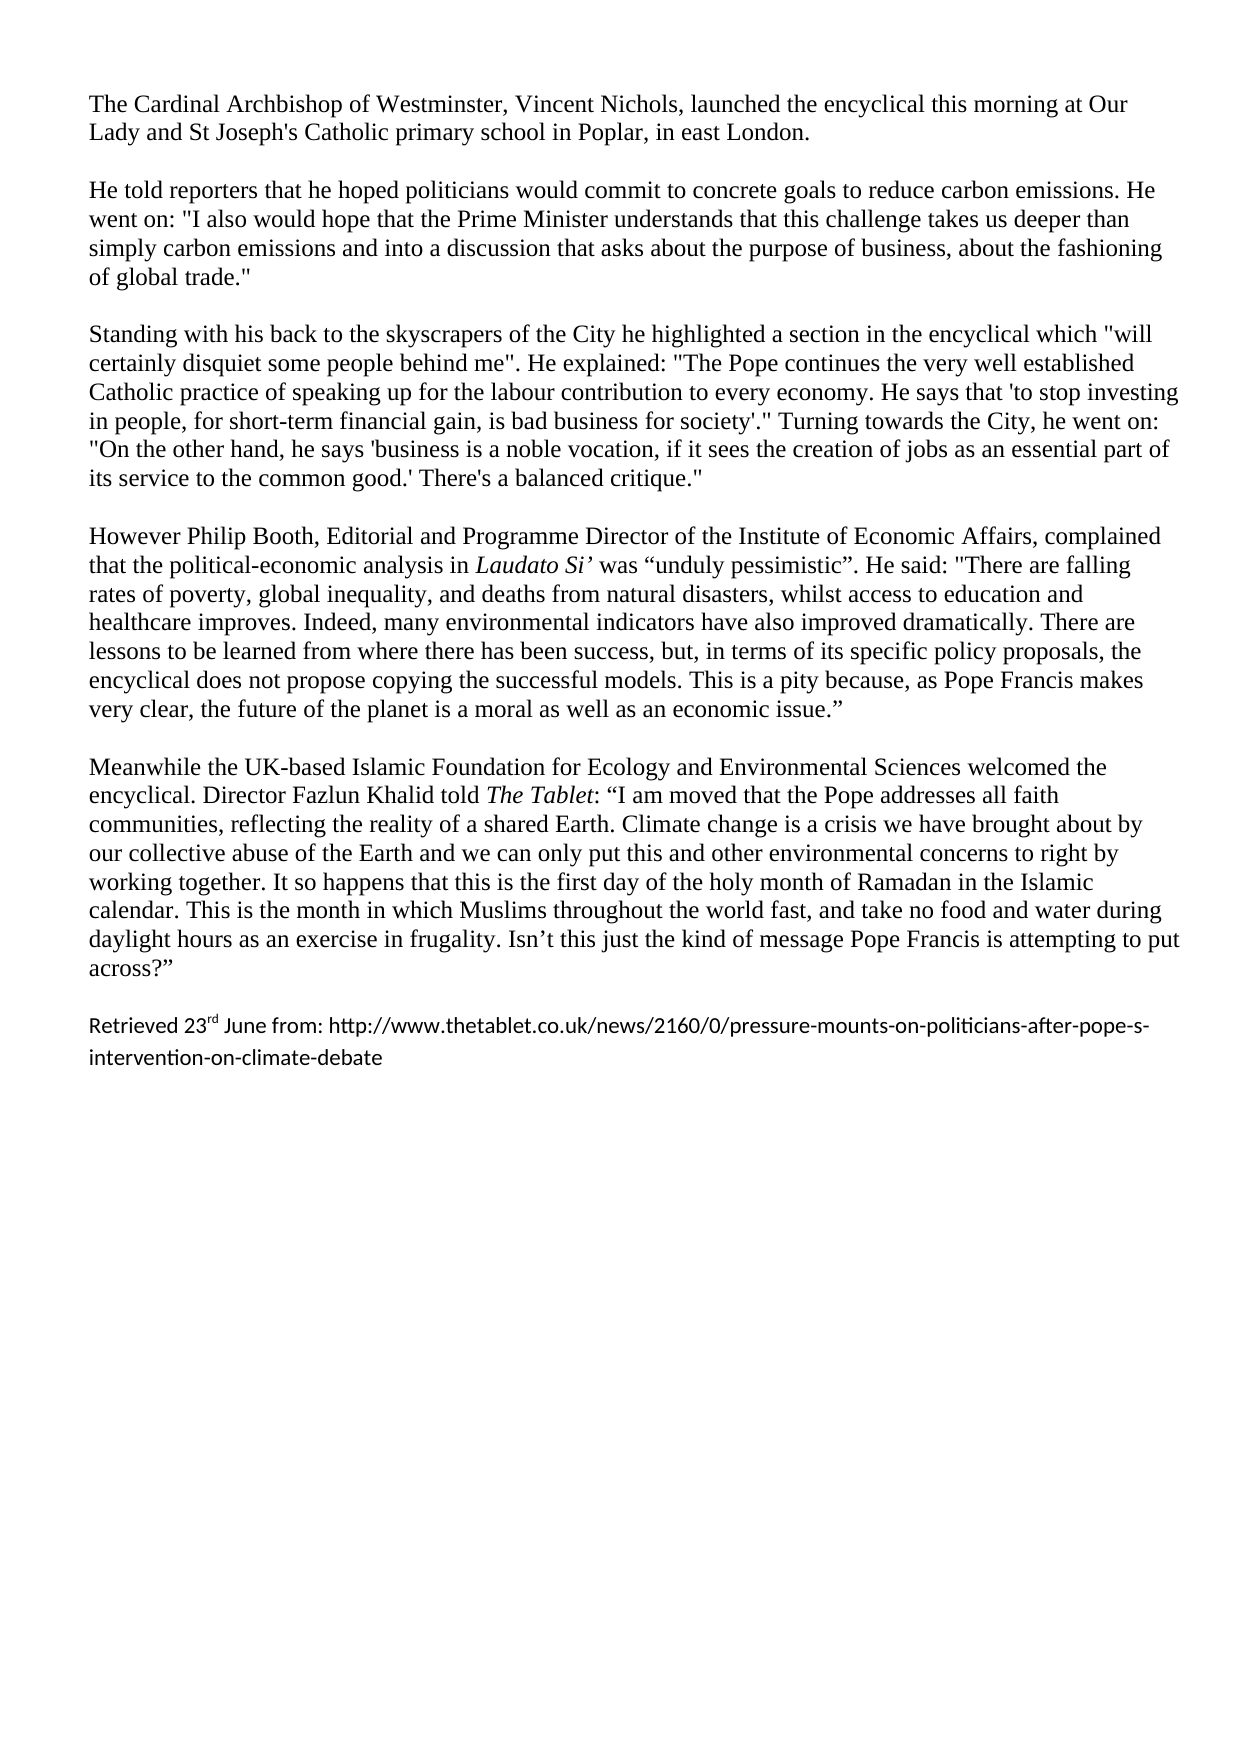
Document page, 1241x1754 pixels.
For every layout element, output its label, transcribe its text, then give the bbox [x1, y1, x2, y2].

text Retrieved 23rd June from: http://www.thetablet.co.uk/news/2160/0/pressure-mounts-on-politicians-after-pope-s-intervention-on-climate-debate [89, 1011, 1181, 1071]
text However Philip Booth, Editorial and Programme Director of the Institute of Economic Affairs, complained that the political-economic analysis in Laudato Si’ was “unduly pessimistic”. He said: "There are falling rates of poverty, global inequality, and deaths from natural disasters, whilst access to education and healthcare improves. Indeed, many environmental indicators have also improved dramatically. There are lessons to be learned from where there has been success, but, in terms of its specific policy proposals, the encyclical does not propose copying the successful models. This is a pity because, as Pope Francis makes very clear, the future of the planet is a moral as well as an economic issue.” [89, 521, 1181, 722]
text The Cardinal Archbishop of Westminster, Vincent Nichols, launched the encyclical this morning at Our Lady and St Joseph's Catholic primary school in Poplar, in east London. [89, 89, 1181, 146]
text Meanwhile the UK-based Islamic Foundation for Ecology and Environmental Sciences welcomed the encyclical. Director Fazlun Khalid told The Tablet: “I am moved that the Pope addresses all faith communities, reflecting the reality of a shared Earth. Climate change is a crisis we have brought about by our collective abuse of the Earth and we can only put this and other environmental concerns to right by working together. It so happens that this is the first day of the holy month of Ramadan in the Islamic calendar. This is the month in which Muslims throughout the world fast, and take no food and water during daylight hours as an exercise in frugality. Isn’t this just the kind of message Pope Francis is attempting to put across?” [89, 752, 1181, 982]
text Standing with his back to the skyscrapers of the City he highlighted a section in the encyclical which "will certainly disquiet some people behind me". He explained: "The Pope continues the very well established Catholic practice of speaking up for the labour contribution to every economy. He says that 'to stop investing in people, for short-term financial gain, is bad business for society'." Turning towards the City, he went on: "On the other hand, he says 'business is a noble vocation, if it sees the creation of jobs as an essential part of its service to the common good.' There's a balanced critique." [89, 319, 1181, 492]
text He told reporters that he hoped politicians would commit to concrete goals to reduce carbon emissions. He went on: "I also would hope that the Prime Minister understands that this challenge takes us deeper than simply carbon emissions and into a discussion that asks about the purpose of business, about the fashioning of global trade." [89, 175, 1181, 290]
